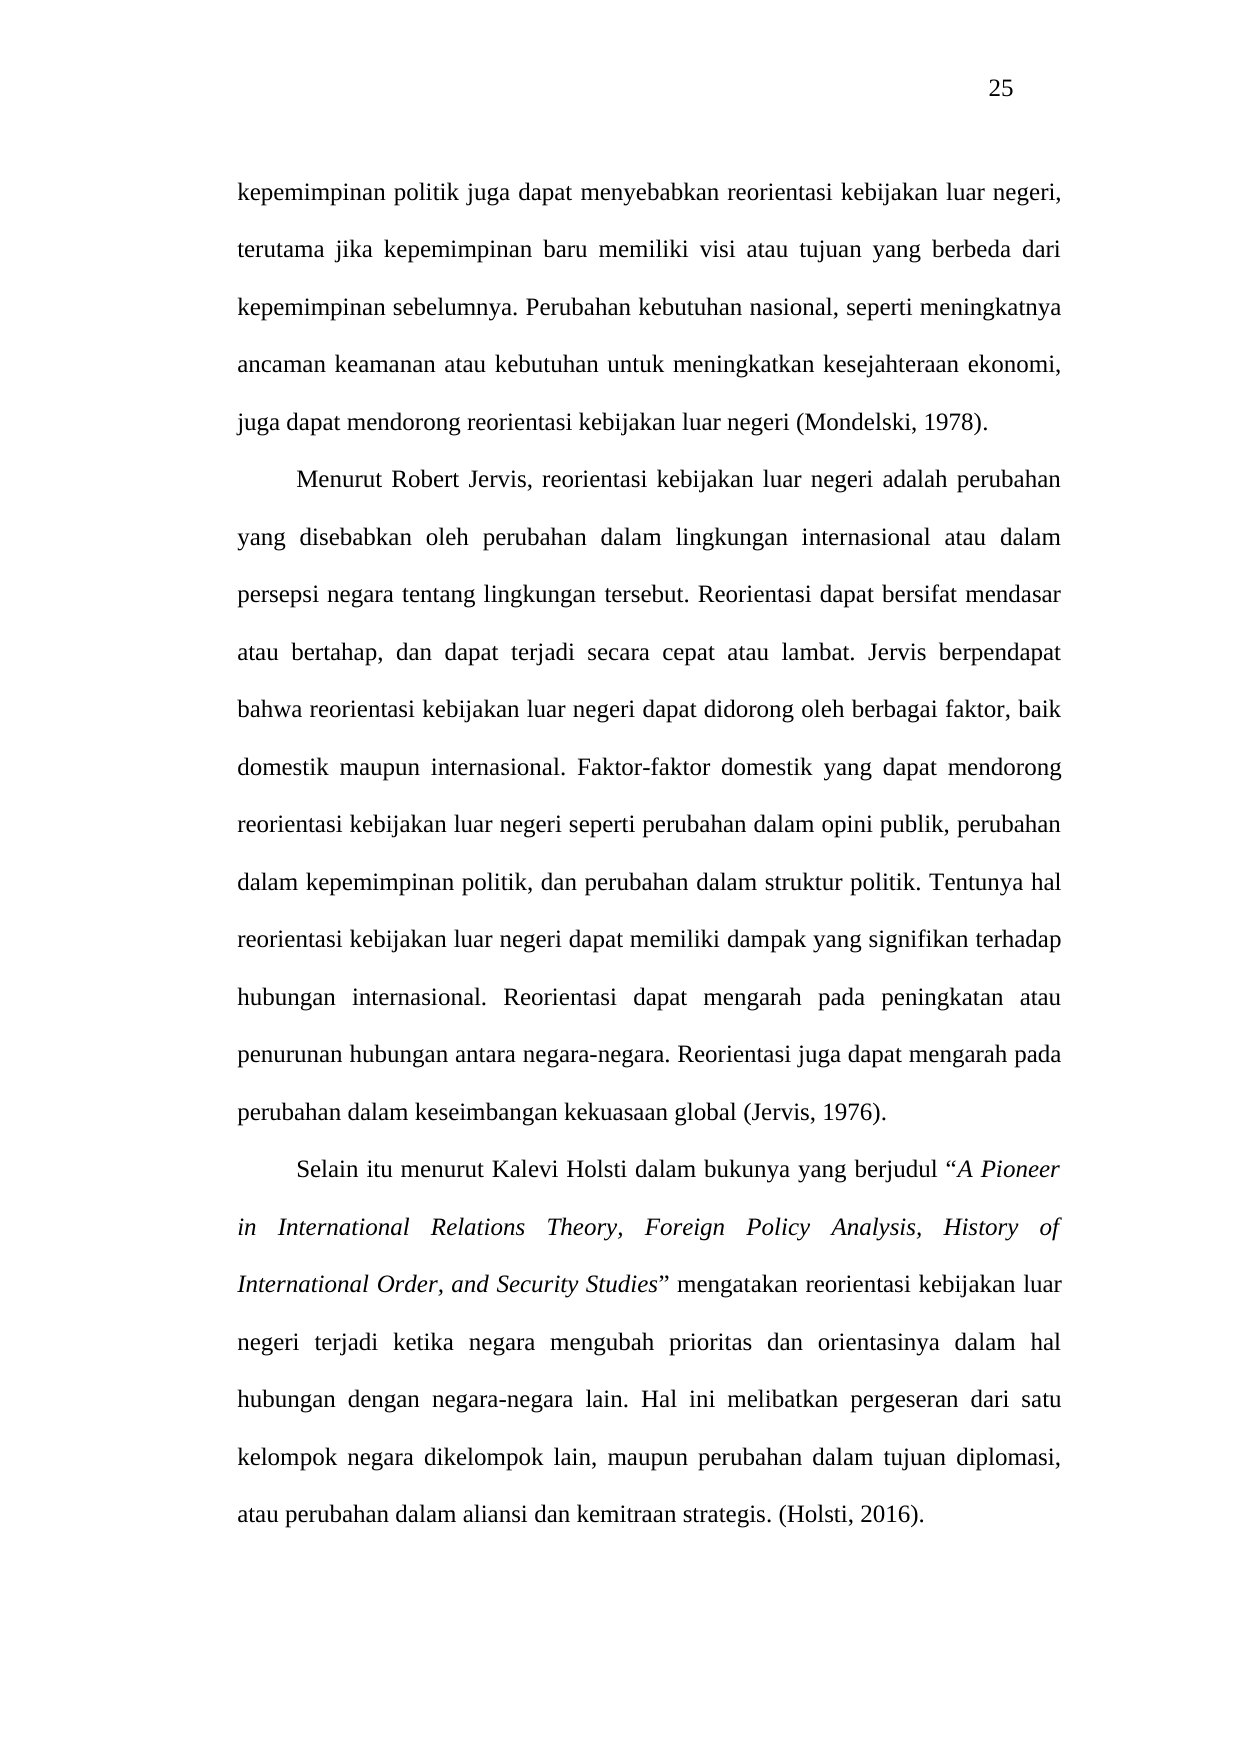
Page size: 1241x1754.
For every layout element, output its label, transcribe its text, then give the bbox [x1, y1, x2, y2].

text Menurut Robert Jervis, reorientasi kebijakan luar negeri adalah perubahan yang disebabkan oleh perubahan dalam lingkungan internasional atau dalam persepsi negara tentang lingkungan tersebut. Reorientasi dapat bersifat mendasar atau bertahap, dan dapat terjadi secara cepat atau lambat. Jervis berpendapat bahwa reorientasi kebijakan luar negeri dapat didorong oleh berbagai faktor, baik domestik maupun internasional. Faktor-faktor domestik yang dapat mendorong reorientasi kebijakan luar negeri seperti perubahan dalam opini publik, perubahan dalam kepemimpinan politik, dan perubahan dalam struktur politik. Tentunya hal reorientasi kebijakan luar negeri dapat memiliki dampak yang signifikan terhadap hubungan internasional. Reorientasi dapat mengarah pada peningkatan atau penurunan hubungan antara negara-negara. Reorientasi juga dapat mengarah pada perubahan dalam keseimbangan kekuasaan global . [237, 464, 1062, 1126]
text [237, 177, 1062, 436]
text Selain itu menurut Kalevi Holsti dalam bukunya yang berjudul “A Pioneer in International Relations Theory, Foreign Policy Analysis, History of International Order, and Security Studies” mengatakan reorientasi kebijakan luar negeri terjadi ketika negara mengubah prioritas dan orientasinya dalam hal hubungan dengan negara-negara lain. Hal ini melibatkan pergeseran dari satu kelompok negara dikelompok lain, maupun perubahan dalam tujuan diplomasi, atau perubahan dalam aliansi dan kemitraan strategis. (Holsti, 2016). [237, 1154, 1062, 1528]
